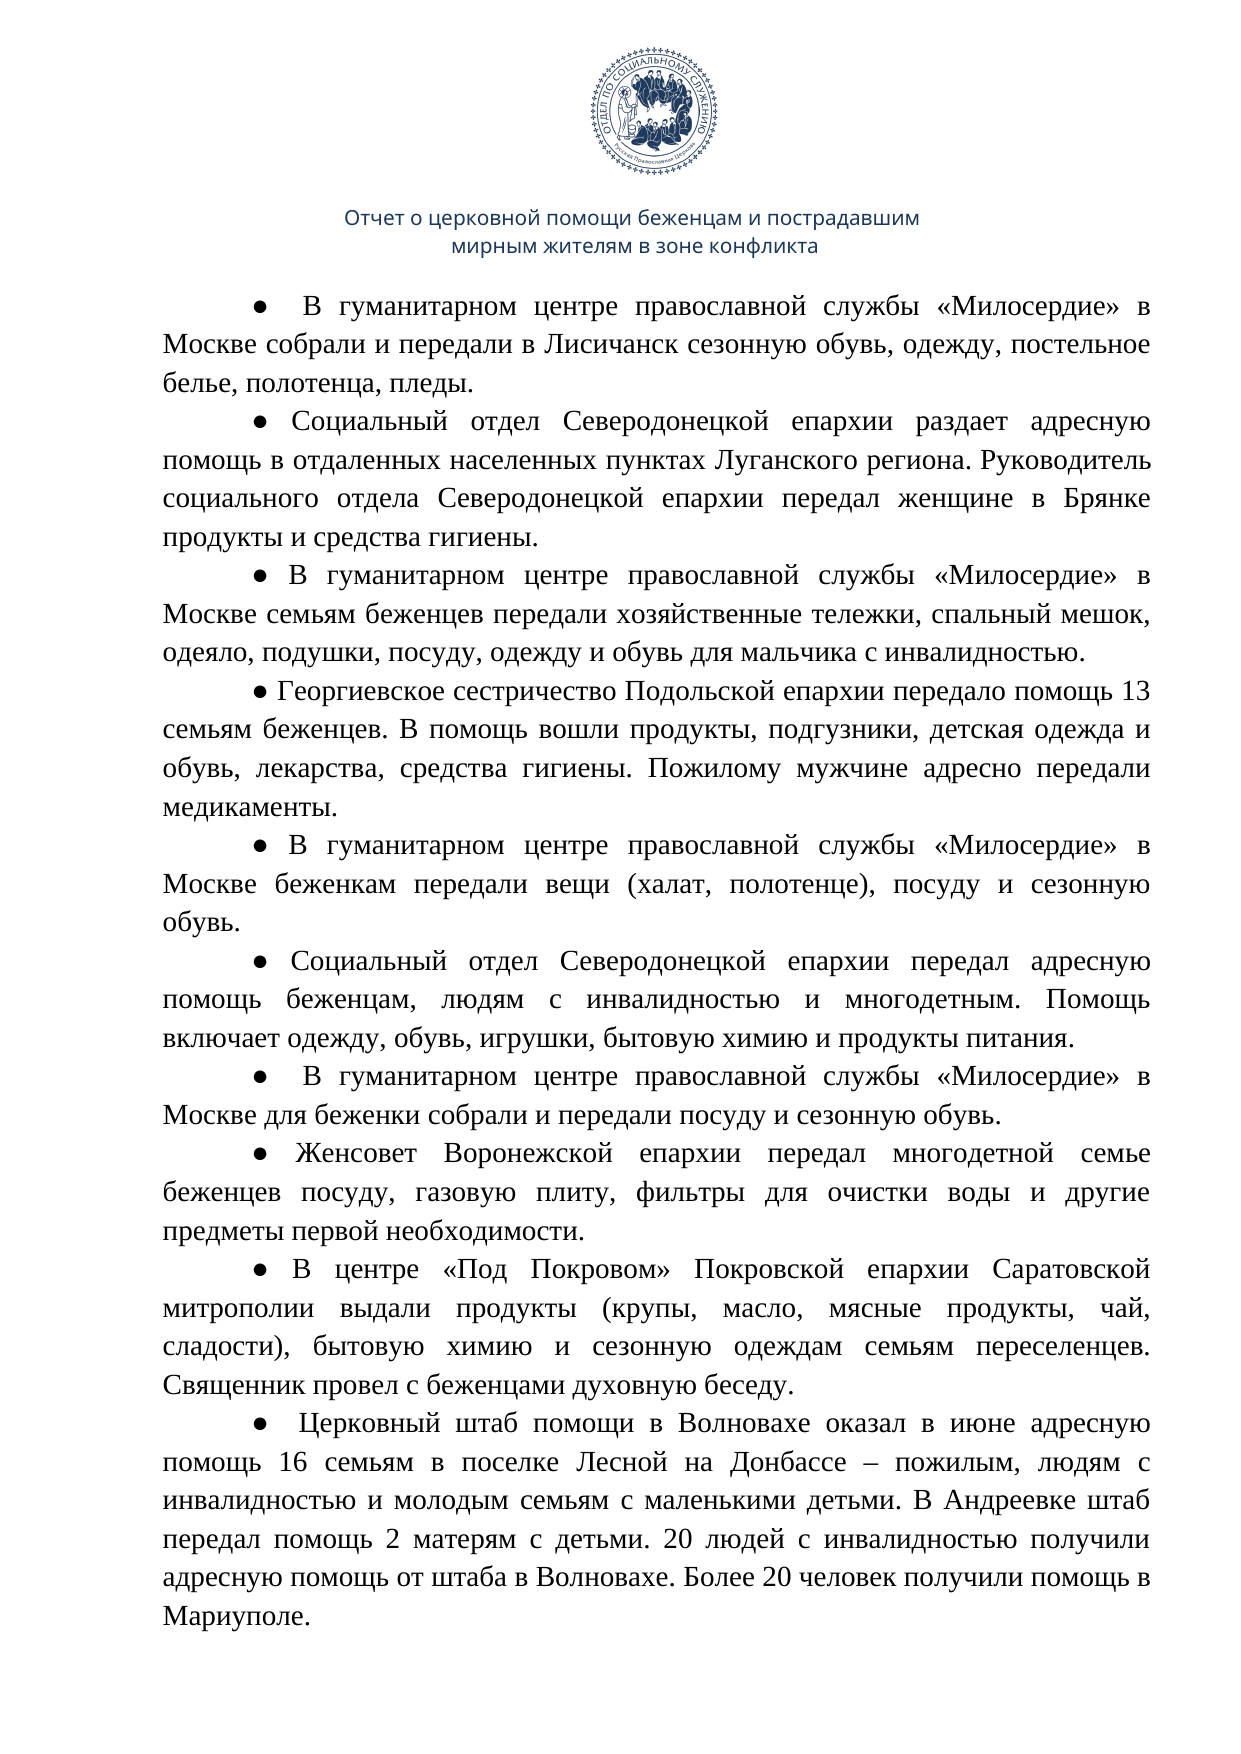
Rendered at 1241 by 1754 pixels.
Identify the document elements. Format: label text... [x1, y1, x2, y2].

text ● Социальный отдел Северодонецкой епархии раздает адресную помощь в отдаленных населенных пунктах Луганского региона. Руководитель социального отдела Северодонецкой епархии передал женщине в Брянке продукты и средства гигиены. [162, 403, 1152, 552]
text ● В гуманитарном центре православной службы «Милосердие» в Москве собрали и передали в Лисичанск сезонную обувь, одежду, постельное белье, полотенца, пледы. [162, 288, 1152, 398]
picture [590, 47, 718, 175]
text ● В гуманитарном центре православной службы «Милосердие» в Москве для беженки собрали и передали посуду и сезонную обувь. [162, 1058, 1152, 1131]
text ● В гуманитарном центре православной службы «Милосердие» в Москве беженкам передали вещи (халат, полотенце), посуду и сезонную обувь. [162, 827, 1152, 938]
text ● Церковный штаб помощи в Волновахе оказал в июне адресную помощь 16 семьям в поселке Лесной на Донбассе – пожилым, людям с инвалидностью и молодым семьям с маленькими детьми. В Андреевке штаб передал помощь 2 матерям с детьми. 20 людей с инвалидностью получили адресную помощь от штаба в Волновахе. Более 20 человек получили помощь в Мариуполе. [162, 1405, 1152, 1632]
text ● Георгиевское сестричество Подольской епархии передало помощь 13 семьям беженцев. В помощь вошли продукты, подгузники, детская одежда и обувь, лекарства, средства гигиены. Пожилому мужчине адресно передали медикаменты. [162, 673, 1152, 822]
text ● В центре «Под Покровом» Покровской епархии Саратовской митрополии выдали продукты (крупы, масло, мясные продукты, чай, сладости), бытовую химию и сезонную одеждам семьям переселенцев. Священник провел с беженцами духовную беседу. [162, 1251, 1152, 1400]
text ● В гуманитарном центре православной службы «Милосердие» в Москве семьям беженцев передали хозяйственные тележки, спальный мешок, одеяло, подушки, посуду, одежду и обувь для мальчика с инвалидностью. [162, 557, 1152, 668]
text ● Женсовет Воронежской епархии передал многодетной семье беженцев посуду, газовую плиту, фильтры для очистки воды и другие предметы первой необходимости. [162, 1136, 1152, 1246]
text ● Социальный отдел Северодонецкой епархии передал адресную помощь беженцам, людям с инвалидностью и многодетным. Помощь включает одежду, обувь, игрушки, бытовую химию и продукты питания. [162, 943, 1152, 1053]
